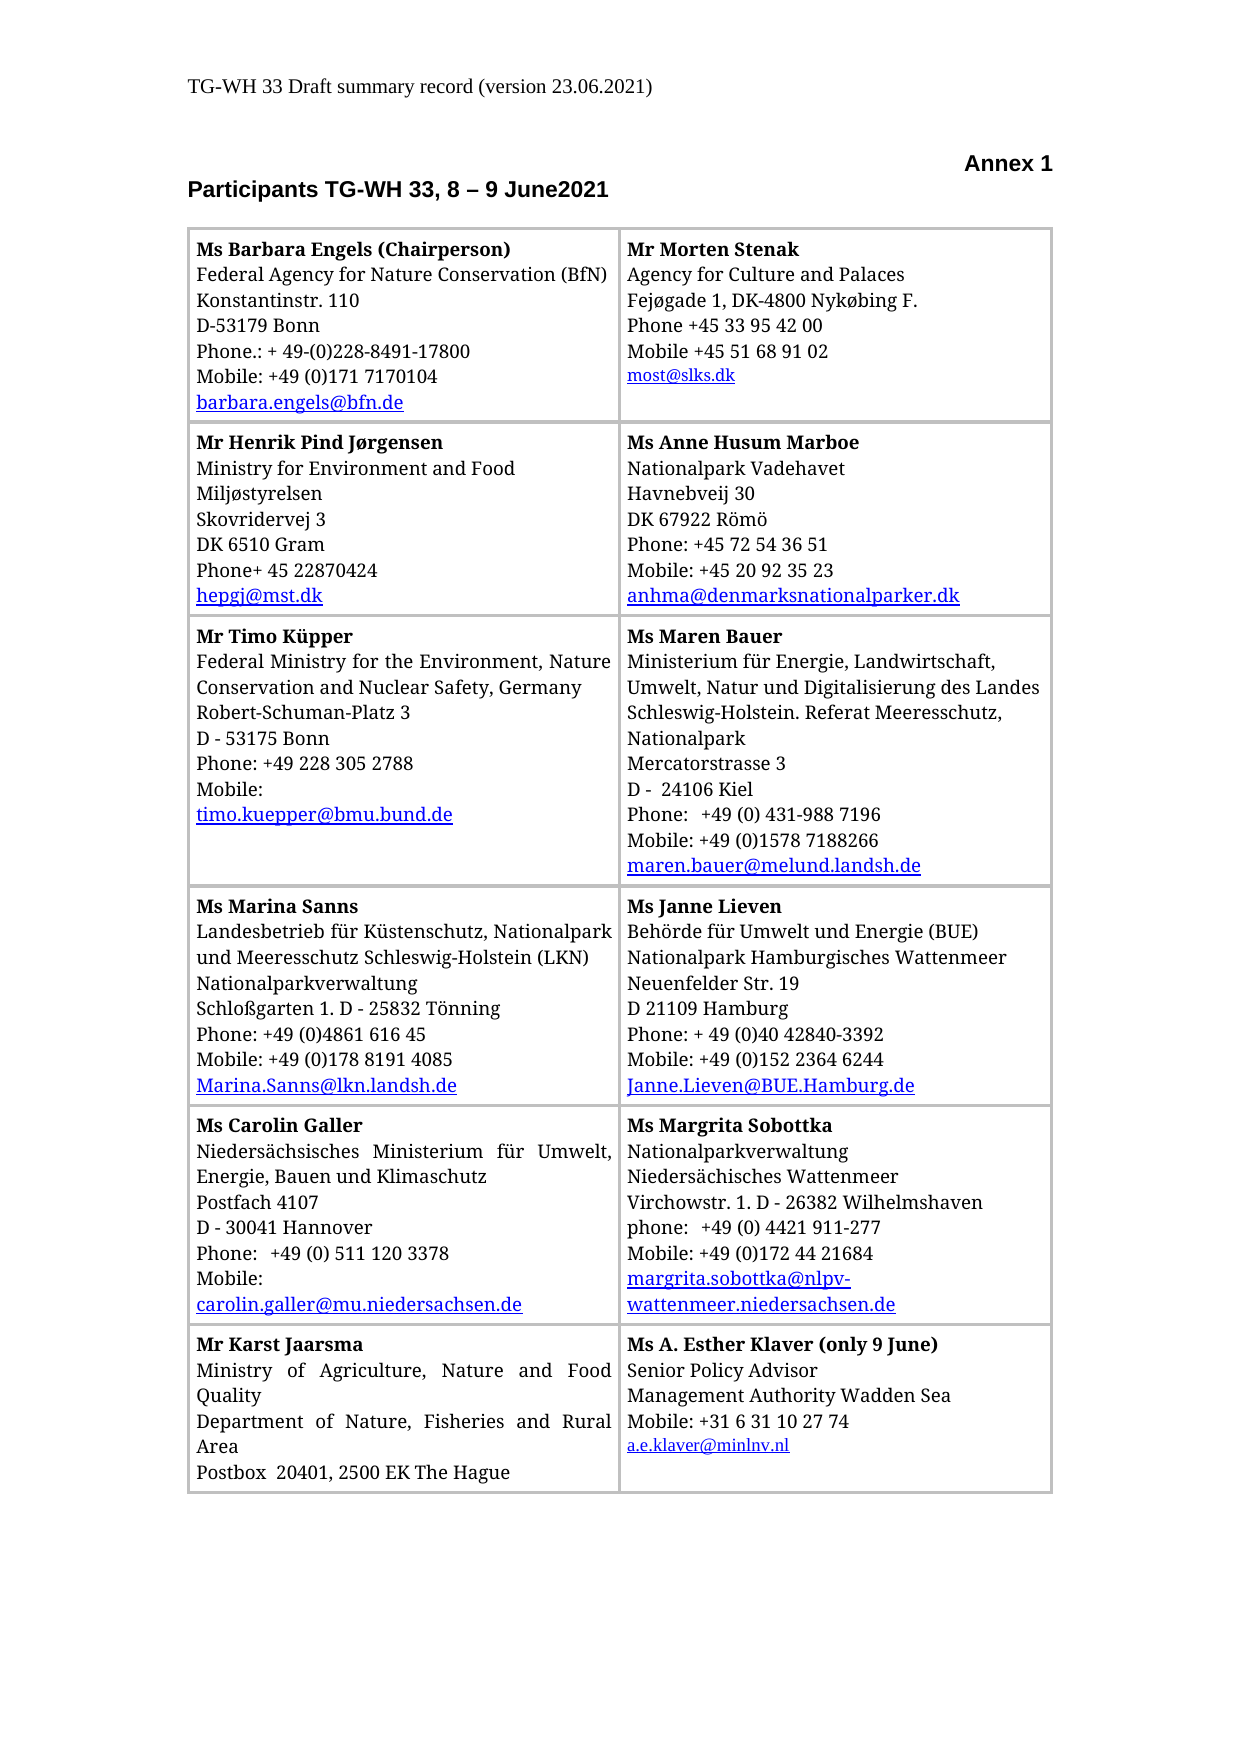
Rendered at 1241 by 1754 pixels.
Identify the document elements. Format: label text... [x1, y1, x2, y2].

table_cell Ms Carolin Galler Niedersächsisches Ministerium für Umwelt, Energie, Bauen und Klimaschutz Postfach 4107 D - 30041 Hannover Phone: +49 (0) 511 120 3378 Mobile: carolin.galler@mu.niedersachsen.de [190, 1107, 618, 1323]
table_cell Ms Maren Bauer Ministerium für Energie, Landwirtschaft, Umwelt, Natur und Digitalisierung des Landes Schleswig-Holstein. Referat Meeresschutz, Nationalpark Mercatorstrasse 3 D - 24106 Kiel Phone: +49 (0) 431-988 7196 Mobile: +49 (0)1578 7188266 maren.bauer@melund.landsh.de [621, 617, 1050, 884]
table_cell Ms Margrita Sobottka Nationalparkverwaltung Niedersächisches Wattenmeer Virchowstr. 1. D - 26382 Wilhelmshaven phone: +49 (0) 4421 911-277 Mobile: +49 (0)172 44 21684 margrita.sobottka@nlpv-wattenmeer.niedersachsen.de [621, 1107, 1050, 1323]
table_cell Ms Anne Husum Marboe Nationalpark Vadehavet Havnebveij 30 DK 67922 Römö Phone: +45 72 54 36 51 Mobile: +45 20 92 35 23 anhma@denmarksnationalparker.dk [621, 424, 1050, 614]
text Participants TG-WH 33, 8 – 9 June2021 [187, 176, 1053, 203]
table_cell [190, 1326, 618, 1491]
table_cell Ms Janne Lieven Behörde für Umwelt und Energie (BUE) Nationalpark Hamburgisches Wattenmeer Neuenfelder Str. 19 D 21109 Hamburg Phone: + 49 (0)40 42840-3392 Mobile: +49 (0)152 2364 6244 Janne.Lieven@BUE.Hamburg.de [621, 888, 1050, 1103]
table_header Mr Morten Stenak Agency for Culture and Palaces Fejøgade 1, DK-4800 Nykøbing F. Phone +45 33 95 42 00 Mobile +45 51 68 91 02 most@slks.dk [621, 230, 1050, 420]
table_cell Mr Timo Küpper Federal Ministry for the Environment, Nature Conservation and Nuclear Safety, Germany Robert-Schuman-Platz 3 D - 53175 Bonn Phone: +49 228 305 2788 Mobile: timo.kuepper@bmu.bund.de [190, 617, 618, 884]
text Annex 1 [187, 150, 1053, 176]
table_header Ms Barbara Engels (Chairperson) Federal Agency for Nature Conservation (BfN) Konstantinstr. 110 D-53179 Bonn Phone.: + 49-(0)228-8491-17800 Mobile: +49 (0)171 7170104 barbara.engels@bfn.de [190, 230, 618, 420]
table_cell Ms Marina Sanns Landesbetrieb für Küstenschutz, Nationalpark und Meeresschutz Schleswig-Holstein (LKN) Nationalparkverwaltung Schloßgarten 1. D - 25832 Tönning Phone: +49 (0)4861 616 45 Mobile: +49 (0)178 8191 4085 Marina.Sanns@lkn.landsh.de [190, 888, 618, 1103]
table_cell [621, 1326, 1050, 1491]
table_cell Mr Henrik Pind Jørgensen Ministry for Environment and Food Miljøstyrelsen Skovridervej 3 DK 6510 Gram Phone+ 45 22870424 hepgj@mst.dk [190, 424, 618, 614]
